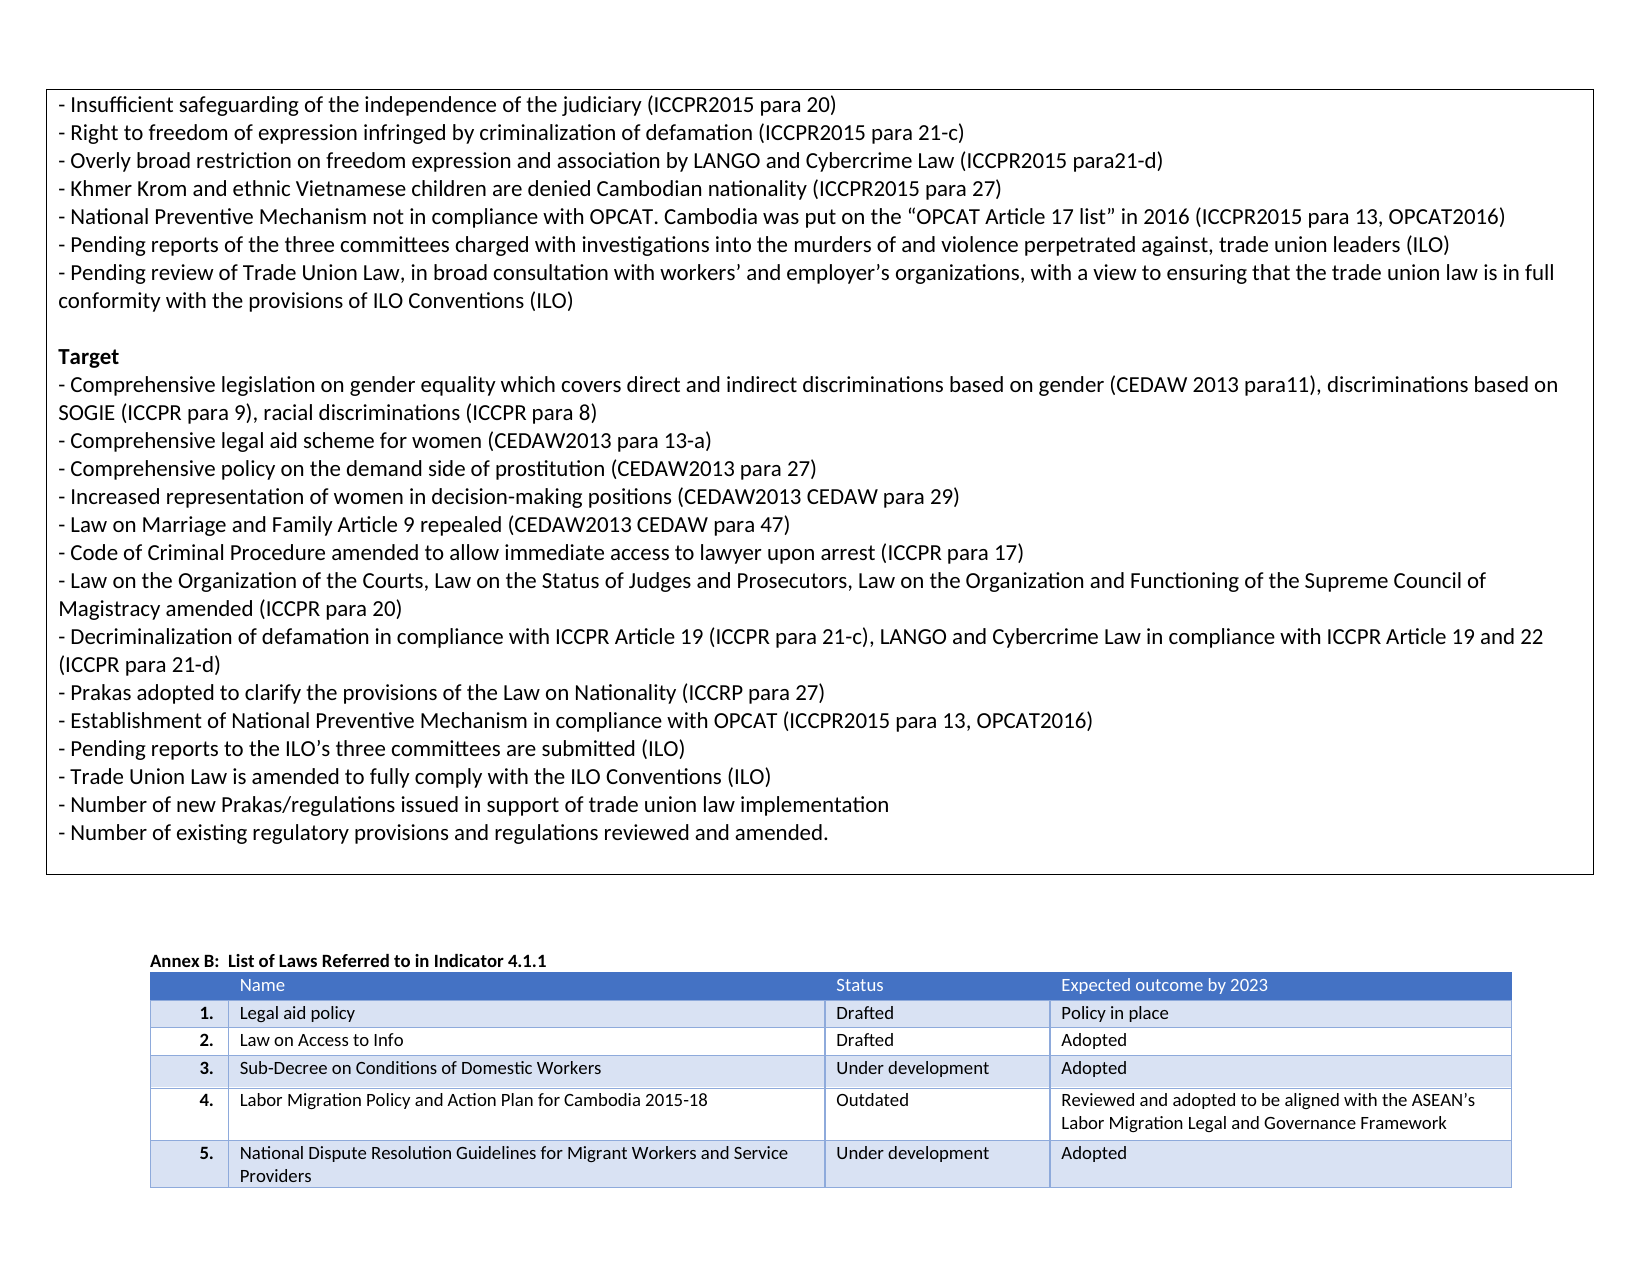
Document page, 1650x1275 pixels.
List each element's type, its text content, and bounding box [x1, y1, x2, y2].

table_cell Legal aid policy [229, 1001, 824, 1027]
table_cell [151, 1089, 228, 1140]
table_cell Drafted [826, 1001, 1049, 1027]
table_header Status [826, 973, 1049, 1000]
table_cell Adopted [1051, 1141, 1511, 1187]
table_header Expected outcome by 2023 [1051, 973, 1511, 1000]
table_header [47, 90, 1593, 874]
table_cell [151, 1001, 228, 1027]
table_cell Sub-Decree on Conditions of Domestic Workers [229, 1056, 824, 1087]
table_cell Adopted [1051, 1028, 1511, 1055]
table_header Name [229, 973, 824, 1000]
table_cell [151, 1056, 228, 1087]
table_cell [151, 1028, 228, 1055]
table_cell Under development [826, 1056, 1049, 1087]
table_cell Labor Migration Policy and Action Plan for Cambodia 2015-18 [229, 1089, 824, 1140]
table_cell Drafted [826, 1028, 1049, 1055]
table_cell Under development [826, 1141, 1049, 1187]
table_header [151, 973, 228, 1000]
table_cell Law on Access to Info [229, 1028, 824, 1055]
table_cell Outdated [826, 1089, 1049, 1140]
table_cell [151, 1141, 228, 1187]
table_cell Reviewed and adopted to be aligned with the ASEAN’s Labor Migration Legal and Governance Framework [1051, 1089, 1511, 1140]
text Annex B: List of Laws Referred to in Indicator 4.1.1 [150, 949, 1500, 972]
table_cell Adopted [1051, 1056, 1511, 1087]
table_cell National Dispute Resolution Guidelines for Migrant Workers and Service Providers [229, 1141, 824, 1187]
table_cell Policy in place [1051, 1001, 1511, 1027]
